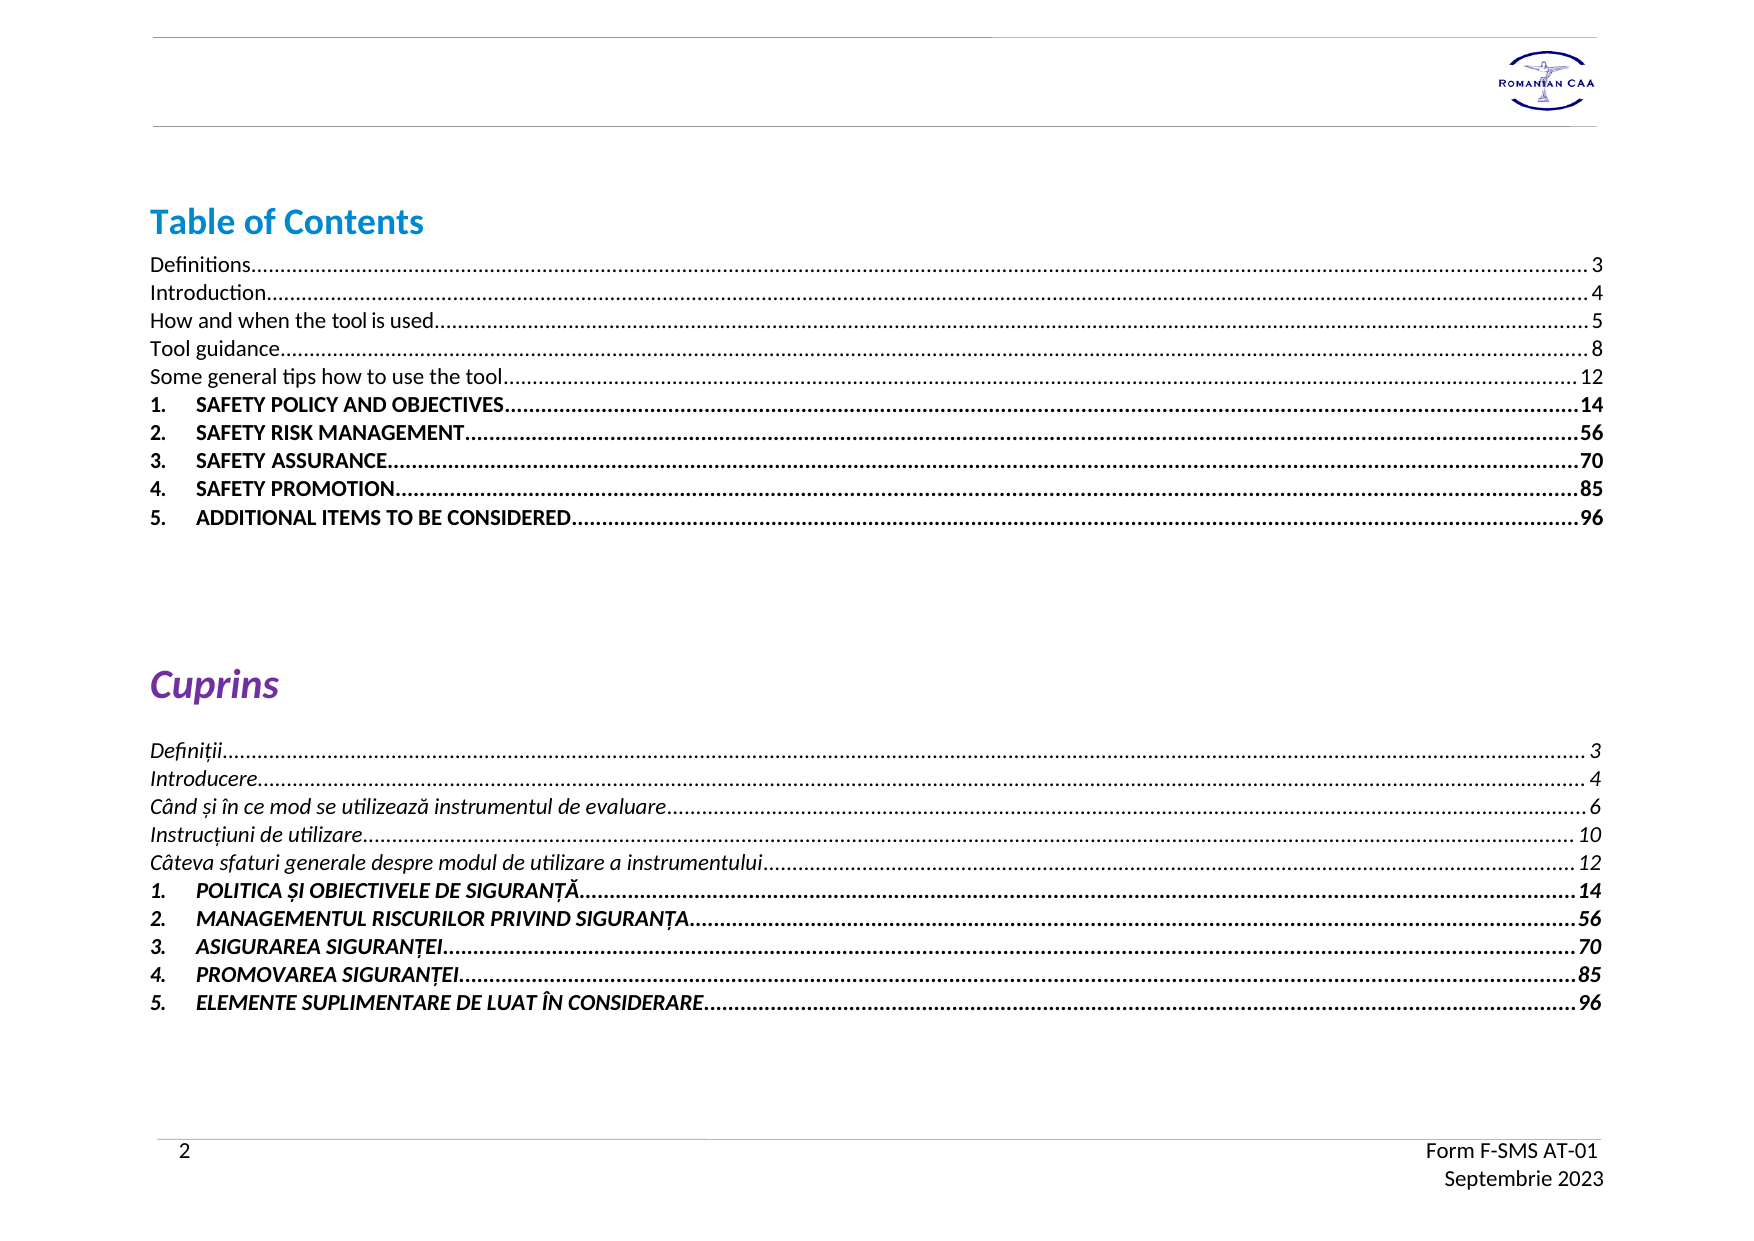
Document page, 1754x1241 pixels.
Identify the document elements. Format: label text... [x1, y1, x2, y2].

text 2. MANAGEMENTUL RISCURILOR PRIVIND SIGURANȚA 56 [150, 904, 1604, 932]
text Câteva sfaturi generale despre modul de utilizare a instrumentului 12 [150, 848, 1604, 876]
text 3. ASIGURAREA SIGURANȚEI 70 [150, 932, 1604, 960]
text 1. POLITICA ȘI OBIECTIVELE DE SIGURANȚĂ 14 [150, 876, 1604, 904]
text Introducere 4 [150, 764, 1604, 792]
text Instrucțiuni de utilizare 10 [150, 820, 1604, 848]
text 4. PROMOVAREA SIGURANȚEI 85 [150, 960, 1604, 988]
picture [1498, 51, 1597, 126]
text Definiții 3 [150, 736, 1604, 764]
text 5. ELEMENTE SUPLIMENTARE DE LUAT ÎN CONSIDERARE 96 [150, 988, 1604, 1016]
subtitle Cuprins [150, 658, 1604, 708]
text Când și în ce mod se utilizează instrumentul de evaluare 6 [150, 792, 1604, 820]
